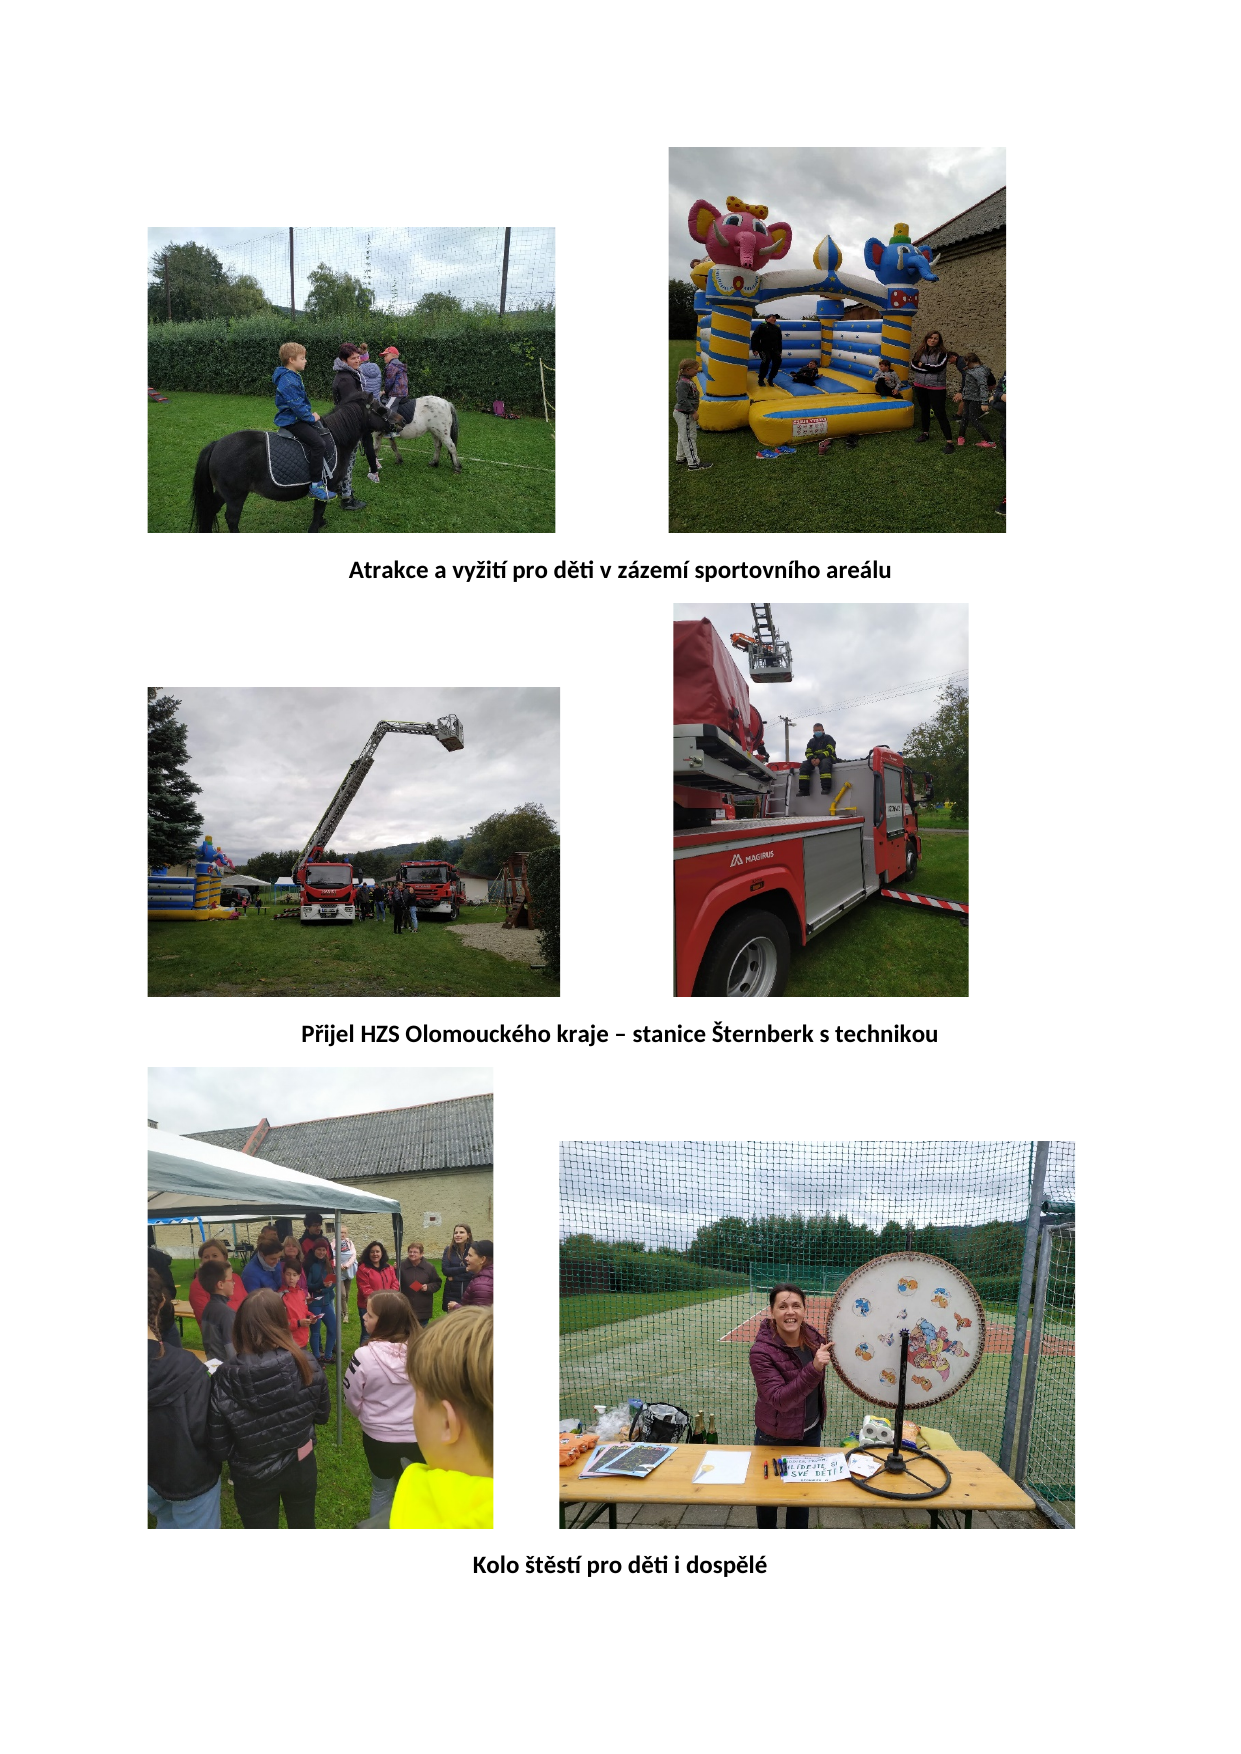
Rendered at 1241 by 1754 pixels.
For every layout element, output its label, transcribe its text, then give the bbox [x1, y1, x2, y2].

text Přijel HZS Olomouckého kraje – stanice Šternberk s technikou [148, 1018, 1093, 1048]
picture [147, 1067, 494, 1529]
picture [668, 147, 1007, 533]
picture [673, 603, 969, 997]
picture [147, 227, 556, 533]
text Atrakce a vyžití pro děti v zázemí sportovního areálu [148, 554, 1093, 584]
picture [559, 1141, 1075, 1529]
picture [147, 687, 561, 997]
text Kolo štěstí pro děti i dospělé [148, 1549, 1093, 1579]
